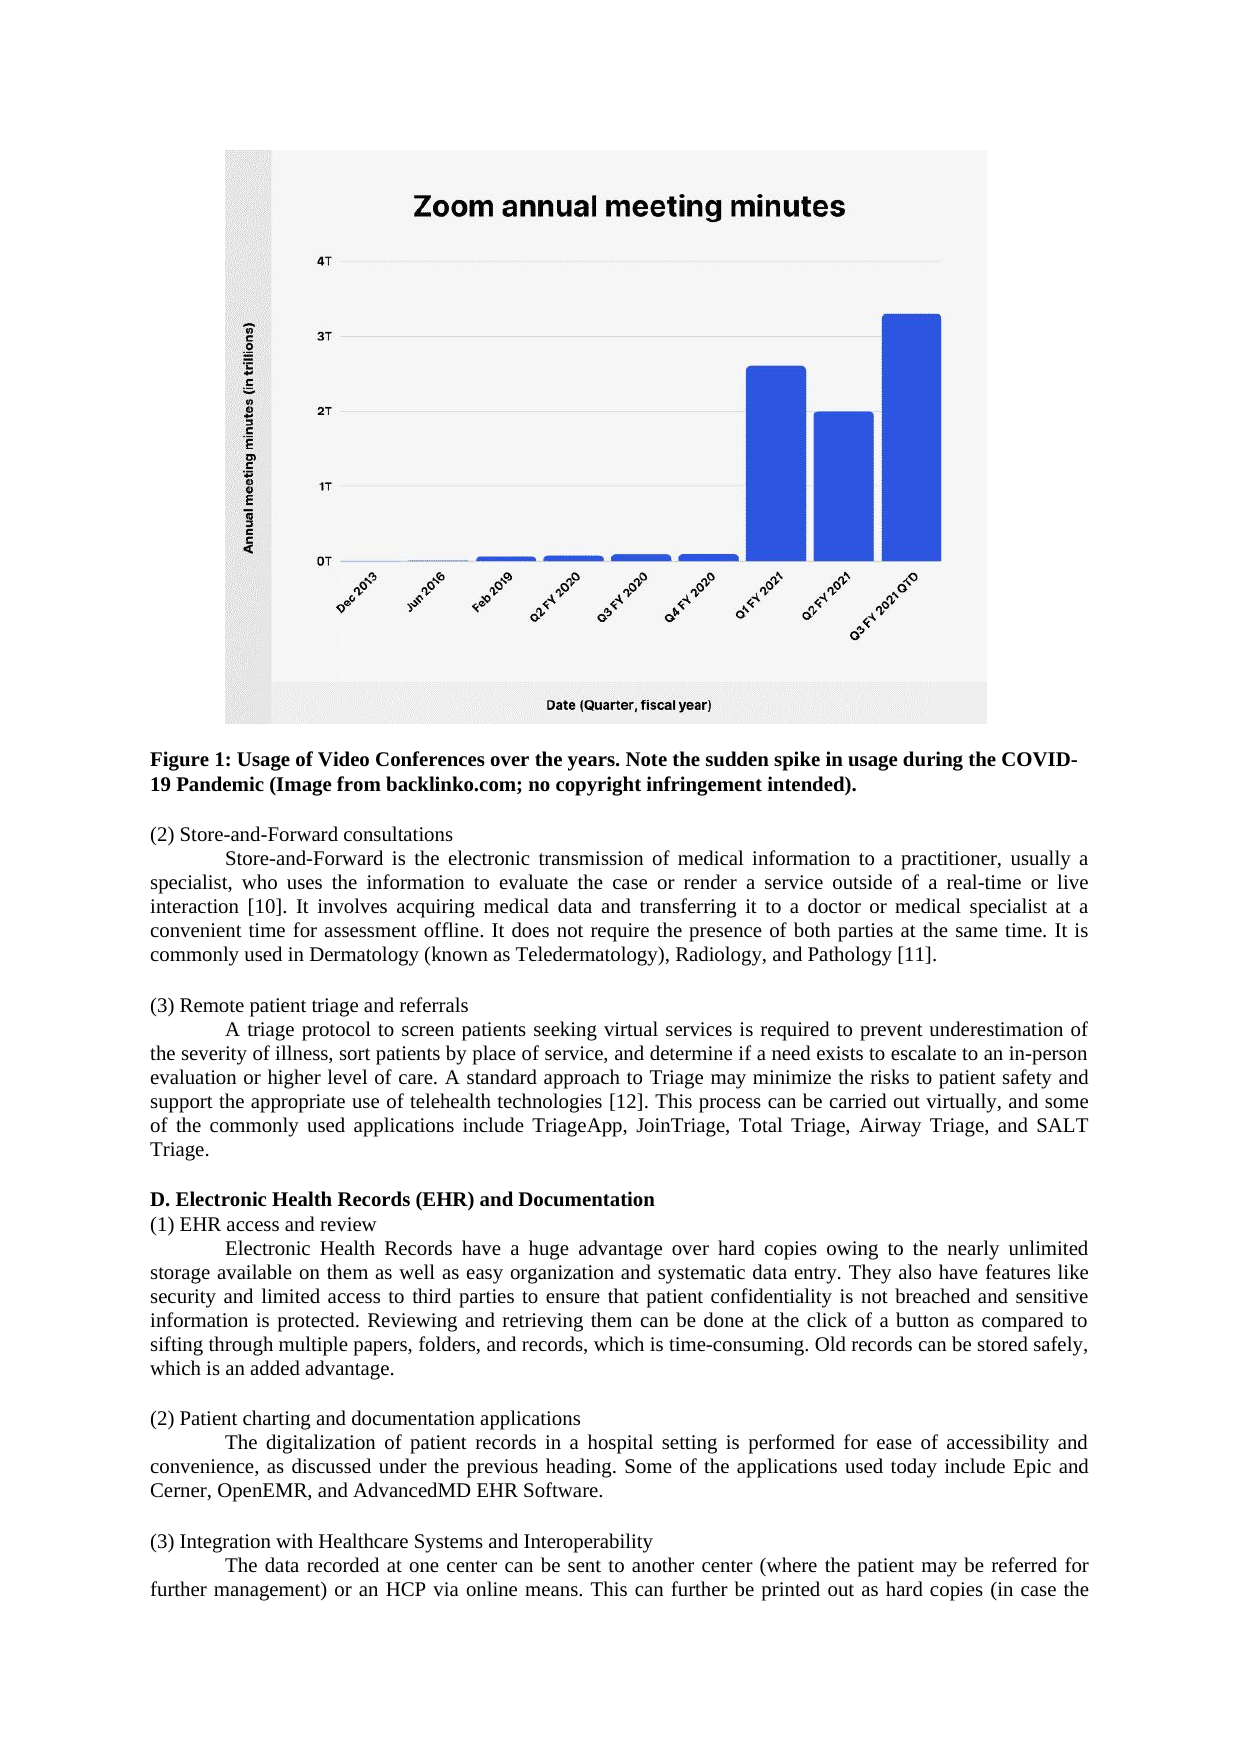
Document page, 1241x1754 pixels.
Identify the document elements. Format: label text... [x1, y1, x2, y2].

text (2) Store-and-Forward consultations [150, 822, 1090, 846]
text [150, 1553, 1090, 1601]
text Store-and-Forward is the electronic transmission of medical information to a practitioner, usually a specialist, who uses the information to evaluate the case or render a service outside of a real-time or live interaction [10]. It involves acquiring medical data and transferring it to a doctor or medical specialist at a convenient time for assessment offline. It does not require the presence of both parties at the same time. It is commonly used in Dermatology (known as Teledermatology), Radiology, and Pathology [11]. [150, 846, 1090, 966]
text Figure 1: Usage of Video Conferences over the years. Note the sudden spike in usage during the COVID-19 Pandemic (Image from backlinko.com; no copyright infringement intended). [150, 747, 1090, 796]
text (3) Integration with Healthcare Systems and Interoperability [150, 1529, 1090, 1553]
text (1) EHR access and review [150, 1211, 1090, 1236]
text (2) Patient charting and documentation applications [150, 1406, 1090, 1430]
text A triage protocol to screen patients seeking virtual services is required to prevent underestimation of the severity of illness, sort patients by place of service, and determine if a need exists to escalate to an in-person evaluation or higher level of care. A standard approach to Triage may minimize the risks to patient safety and support the appropriate use of telehealth technologies [12]. This process can be carried out virtually, and some of the commonly used applications include TriageApp, JoinTriage, Total Triage, Airway Triage, and SALT Triage. [150, 1017, 1090, 1161]
text The digitalization of patient records in a hospital setting is performed for ease of accessibility and convenience, as discussed under the previous heading. Some of the applications used today include Epic and Cerner, OpenEMR, and AdvancedMD EHR Software. [150, 1430, 1090, 1502]
picture [225, 150, 987, 724]
text Electronic Health Records have a huge advantage over hard copies owing to the nearly unlimited storage available on them as well as easy organization and systematic data entry. They also have features like security and limited access to third parties to ensure that patient confidentiality is not breached and sensitive information is protected. Reviewing and retrieving them can be done at the click of a button as compared to sifting through multiple papers, folders, and records, which is time-consuming. Old records can be stored safely, which is an added advantage. [150, 1236, 1090, 1380]
text (3) Remote patient triage and referrals [150, 993, 1090, 1017]
text D. Electronic Health Records (EHR) and Documentation [150, 1187, 1090, 1211]
